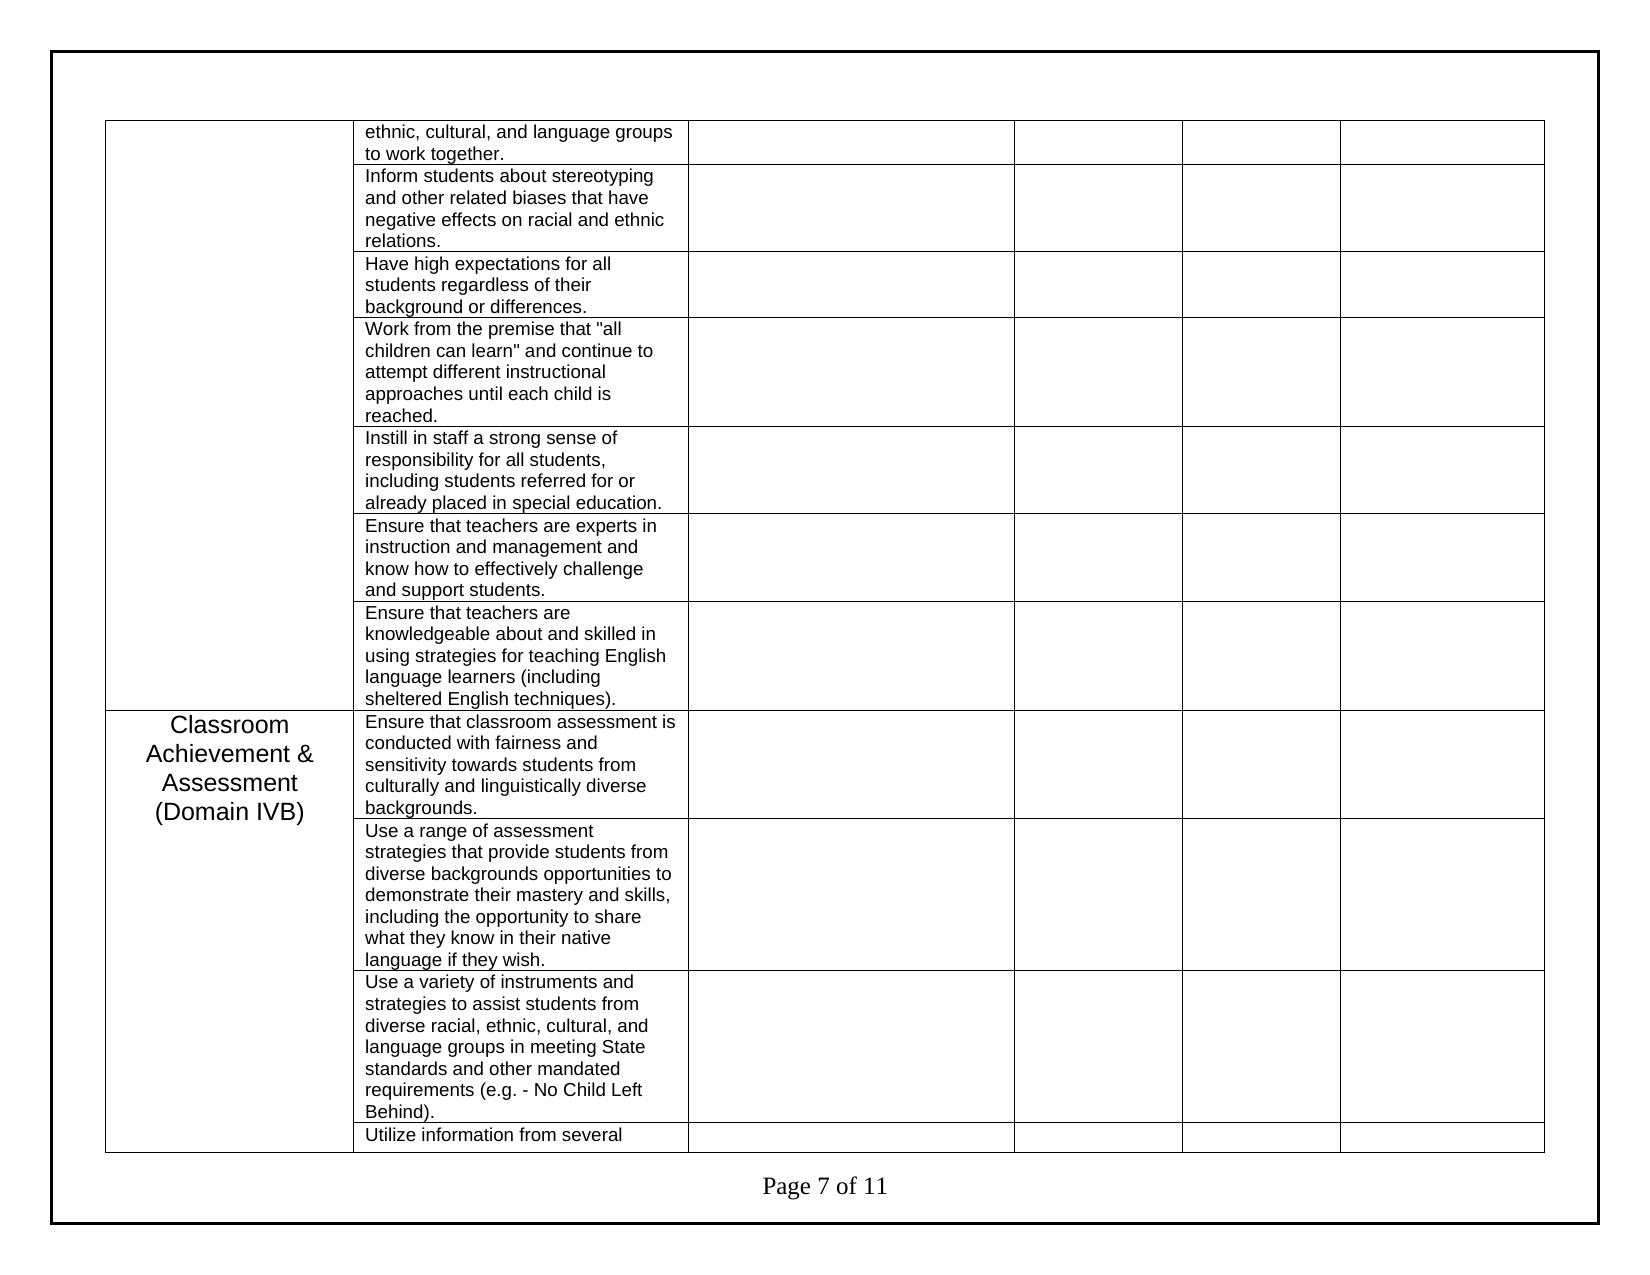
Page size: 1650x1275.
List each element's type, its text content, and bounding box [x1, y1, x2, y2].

table_cell [1183, 1123, 1340, 1152]
table_cell [1015, 711, 1182, 818]
table_cell [1015, 602, 1182, 709]
table_cell [1341, 427, 1544, 513]
table_cell [689, 427, 1014, 513]
table_cell [689, 514, 1014, 601]
table_cell [1341, 1123, 1544, 1152]
table_cell [1183, 971, 1340, 1122]
table_cell Use a variety of instruments and strategies to assist students from diverse racial, ethnic, cultural, and language groups in meeting State standards and other mandated requirements (e.g. - No Child Left Behind). [354, 971, 688, 1122]
table_cell [689, 121, 1014, 164]
table_cell [1341, 318, 1544, 426]
table_cell [1015, 971, 1182, 1122]
table_cell [689, 711, 1014, 818]
table_cell Classroom Achievement & Assessment (Domain IVB) [106, 711, 353, 1152]
table_cell [1183, 602, 1340, 709]
table_cell [1015, 819, 1182, 970]
table_cell [1341, 252, 1544, 317]
table_cell [1341, 514, 1544, 601]
table_cell [1183, 711, 1340, 818]
table_cell [689, 602, 1014, 709]
table_cell Ensure that teachers are experts in instruction and management and know how to effectively challenge and support students. [354, 514, 688, 601]
table_cell [1341, 165, 1544, 251]
table_cell Ensure that classroom assessment is conducted with fairness and sensitivity towards students from culturally and linguistically diverse backgrounds. [354, 711, 688, 818]
table_cell [689, 252, 1014, 317]
table_cell [689, 1123, 1014, 1152]
table_cell [1015, 318, 1182, 426]
table_cell [1183, 318, 1340, 426]
table_cell [1015, 514, 1182, 601]
table_cell Instill in staff a strong sense of responsibility for all students, including students referred for or already placed in special education. [354, 427, 688, 513]
table_cell [1183, 252, 1340, 317]
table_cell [354, 121, 688, 164]
table_cell [689, 165, 1014, 251]
table_cell [1183, 165, 1340, 251]
table_cell Have high expectations for all students regardless of their background or differences. [354, 252, 688, 317]
table_cell [1341, 711, 1544, 818]
table_cell [1183, 514, 1340, 601]
table_cell [1015, 165, 1182, 251]
table_cell [1341, 602, 1544, 709]
table_cell [1183, 121, 1340, 164]
table_cell [689, 819, 1014, 970]
table_cell Use a range of assessment strategies that provide students from diverse backgrounds opportunities to demonstrate their mastery and skills, including the opportunity to share what they know in their native language if they wish. [354, 819, 688, 970]
table_cell Inform students about stereotyping and other related biases that have negative effects on racial and ethnic relations. [354, 165, 688, 251]
table_cell [1183, 427, 1340, 513]
table_cell Ensure that teachers are knowledgeable about and skilled in using strategies for teaching English language learners (including sheltered English techniques). [354, 602, 688, 709]
table_cell [1341, 819, 1544, 970]
table_cell [1183, 819, 1340, 970]
table_cell [1341, 971, 1544, 1122]
table_cell [689, 971, 1014, 1122]
table_cell [1015, 427, 1182, 513]
table_cell [1015, 1123, 1182, 1152]
table_cell [1015, 252, 1182, 317]
table_cell [1015, 121, 1182, 164]
table_cell [1341, 121, 1544, 164]
table_cell Work from the premise that "all children can learn" and continue to attempt different instructional approaches until each child is reached. [354, 318, 688, 426]
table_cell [354, 1123, 688, 1152]
table_cell [689, 318, 1014, 426]
